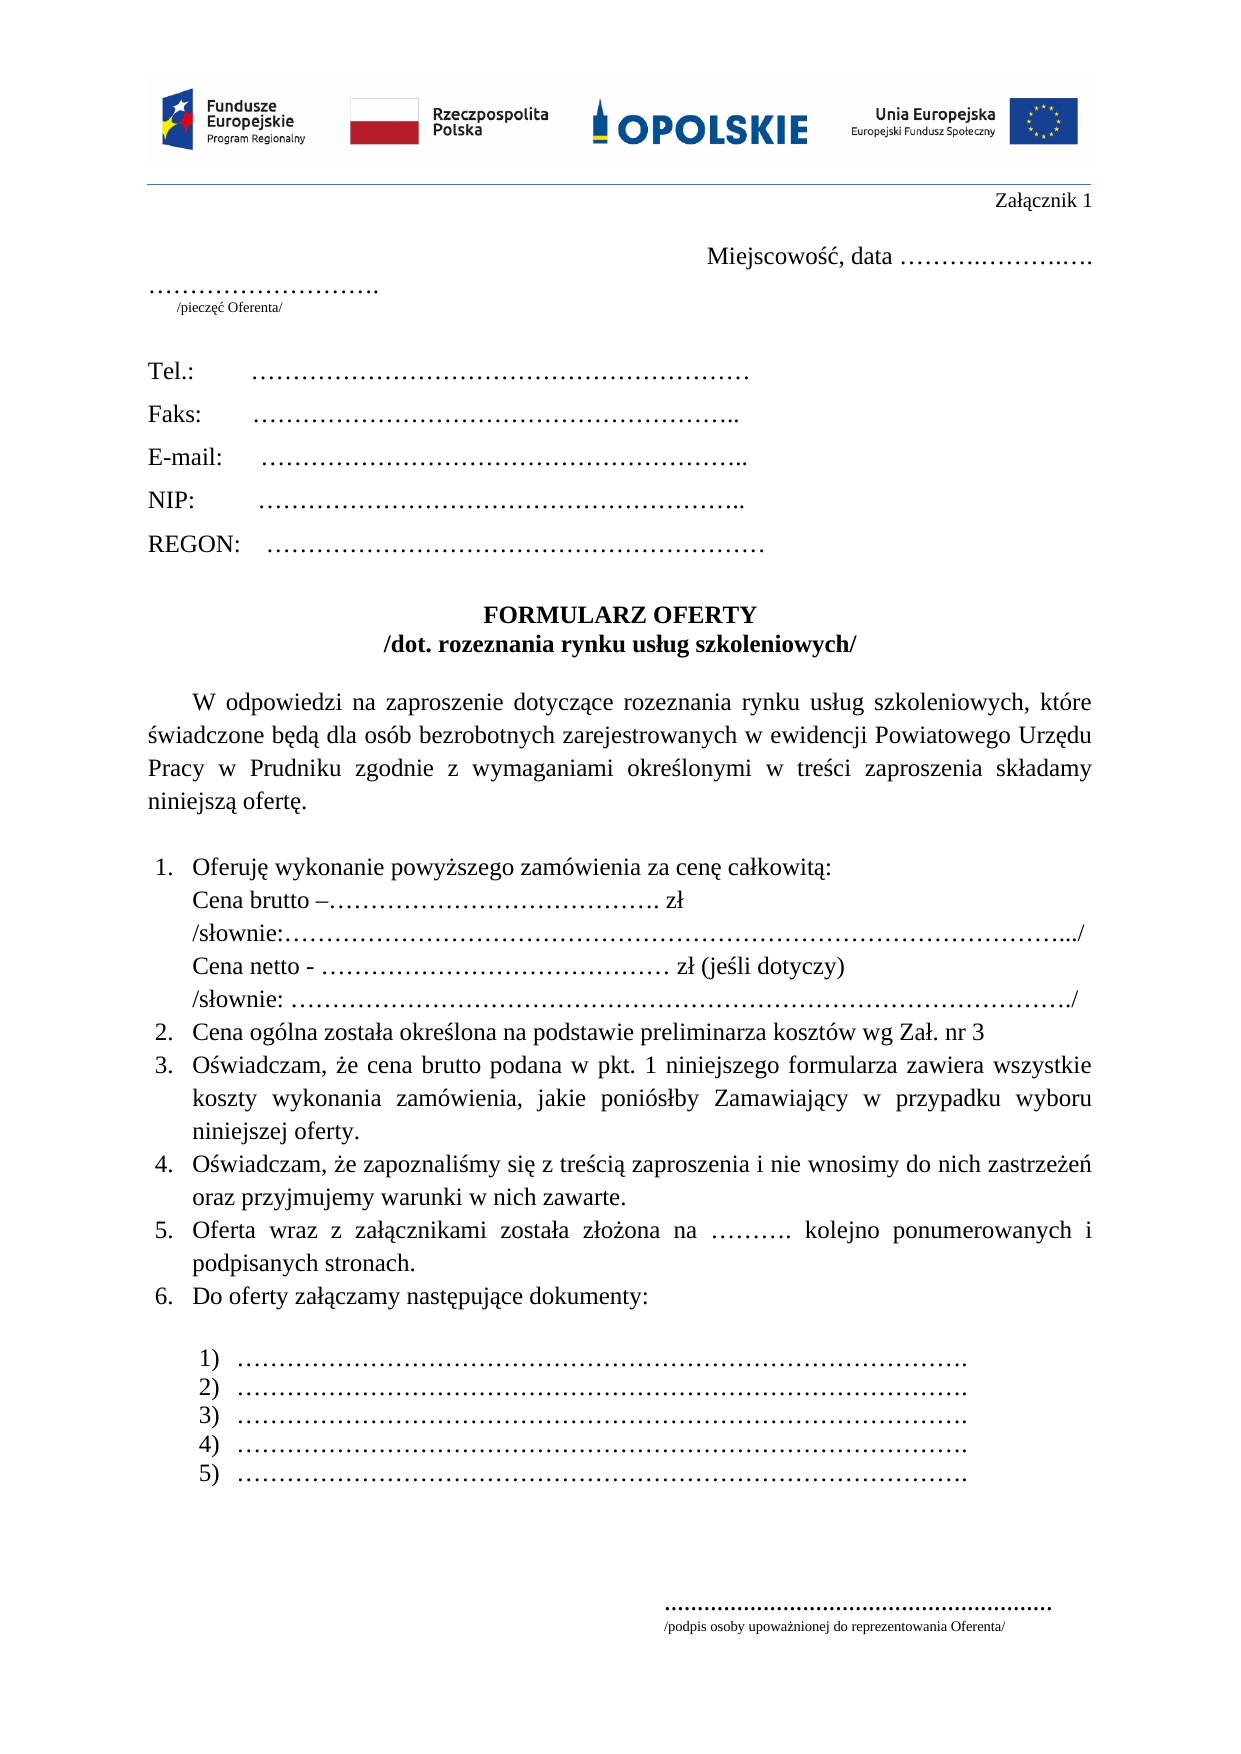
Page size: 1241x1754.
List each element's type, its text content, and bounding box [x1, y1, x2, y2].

text Miejscowość, data ……….……….…. [148, 241, 1093, 270]
text W odpowiedzi na zaproszenie dotyczące rozeznania rynku usług szkoleniowych, które świadczone będą dla osób bezrobotnych zarejestrowanych w ewidencji Powiatowego Urzędu Pracy w Prudniku zgodnie z wymaganiami określonymi w treści zaproszenia składamy niniejszą ofertę. [148, 687, 1093, 815]
text NIP: ………………………………………………….. [148, 486, 1093, 514]
list ……………………………………………………………………………. [199, 1343, 1093, 1372]
text ………………………………………………….. [664, 1584, 1093, 1618]
list ……………………………………………………………………………. [199, 1429, 1093, 1458]
list Do oferty załączamy następujące dokumenty: [154, 1281, 1093, 1310]
text Załącznik 1 [148, 188, 1093, 212]
text Tel.: …………………………………………………… [148, 356, 1093, 385]
text E-mail: ………………………………………………….. [148, 442, 1093, 471]
list Cena ogólna została określona na podstawie preliminarza kosztów wg Zał. nr 3 [154, 1017, 1093, 1046]
text FORMULARZ OFERTY [148, 601, 1093, 629]
list ……………………………………………………………………………. [199, 1458, 1093, 1487]
picture [147, 73, 1093, 165]
list Oferuję wykonanie powyższego zamówienia za cenę całkowitą: [154, 852, 1093, 881]
text /pieczęć Oferenta/ [148, 299, 1093, 327]
text /dot. rozeznania rynku usług szkoleniowych/ [148, 629, 1093, 658]
text Cena brutto –…………………………………. zł [192, 885, 1093, 914]
list Oświadczam, że cena brutto podana w pkt. 1 niniejszego formularza zawiera wszystkie koszty wykonania zamówienia, jakie poniósłby Zamawiający w przypadku wyboru niniejszej oferty. [154, 1050, 1093, 1145]
text ………………………. [148, 270, 1093, 299]
text /podpis osoby upoważnionej do reprezentowania Oferenta/ [664, 1618, 1093, 1646]
list Oświadczam, że zapoznaliśmy się z treścią zaproszenia i nie wnosimy do nich zastrzeżeń oraz przyjmujemy warunki w nich zawarte. [154, 1149, 1093, 1211]
list ……………………………………………………………………………. [199, 1372, 1093, 1401]
text /słownie: …………………………………………………………………………………./ [192, 984, 1093, 1013]
text /słownie:………………………………………………………………………………….../ [192, 918, 1093, 947]
text Faks: ………………………………………………….. [148, 399, 1093, 428]
text REGON: …………………………………………………… [148, 529, 1093, 557]
list ……………………………………………………………………………. [199, 1401, 1093, 1429]
text Cena netto - …………………………………… zł (jeśli dotyczy) [192, 951, 1093, 980]
list Oferta wraz z załącznikami została złożona na ………. kolejno ponumerowanych i podpisanych stronach. [154, 1215, 1093, 1277]
